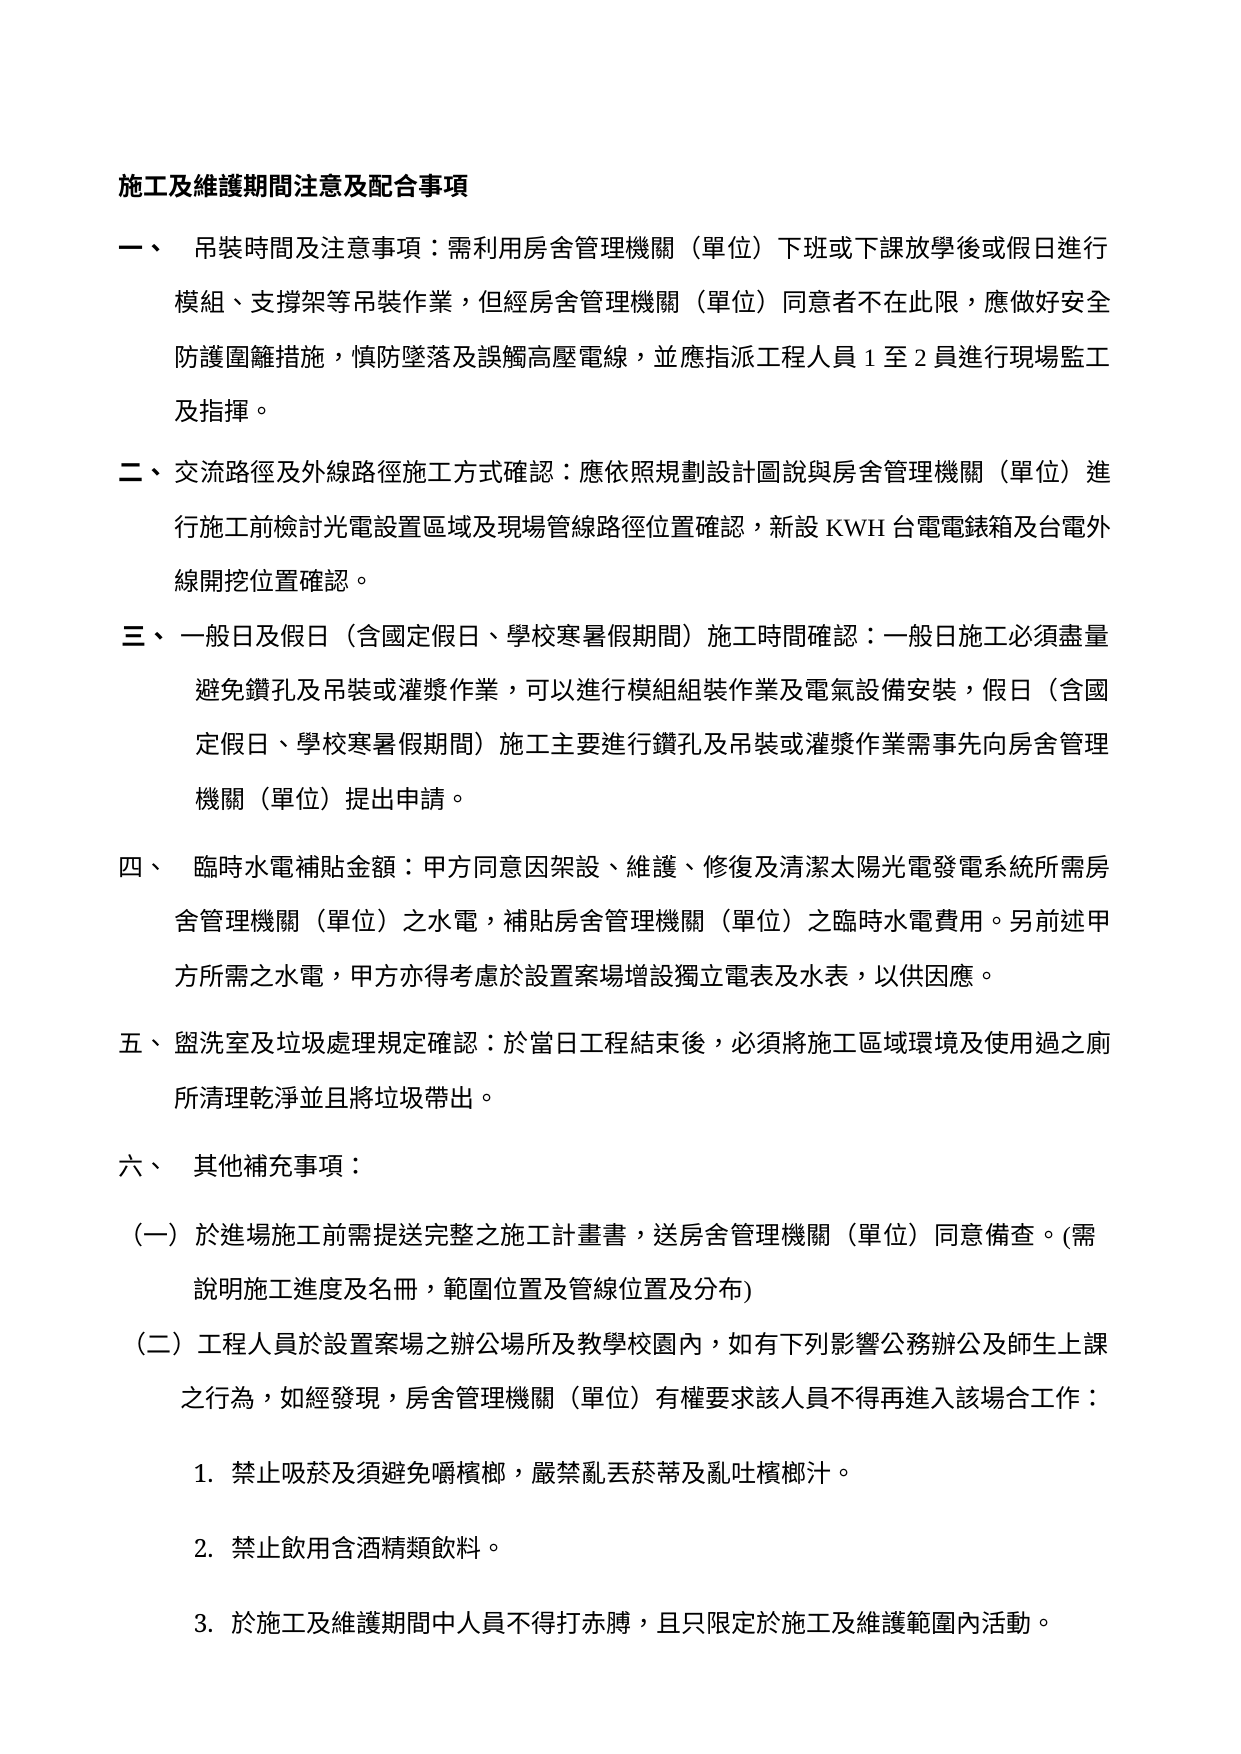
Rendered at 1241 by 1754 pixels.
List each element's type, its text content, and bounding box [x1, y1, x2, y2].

text 五、 盥洗室及垃圾處理規定確認：於當日工程結束後，必須將施工區域環境及使用過之廁所清理乾淨並且將垃圾帶出。 [118, 1024, 1111, 1114]
list 禁止飲用含酒精類飲料。 [193, 1528, 1165, 1565]
subtitle 施工及維護期間注意及配合事項 [118, 167, 1165, 203]
text 六、 其他補充事項： [118, 1146, 1165, 1183]
text 一、 吊裝時間及注意事項：需利用房舍管理機關（單位）下班或下課放學後或假日進行模組、支撐架等吊裝作業，但經房舍管理機關（單位）同意者不在此限，應做好安全防護圍籬措施，慎防墜落及誤觸高壓電線，並應指派工程人員 1 至 2 員進行現場監工及指揮。 [118, 228, 1111, 428]
text 四、 臨時水電補貼金額：甲方同意因架設、維護、修復及清潔太陽光電發電系統所需房舍管理機關（單位）之水電，補貼房舍管理機關（單位）之臨時水電費用。另前述甲方所需之水電，甲方亦得考慮於設置案場增設獨立電表及水表，以供因應。 [118, 847, 1111, 992]
text （二）工程人員於設置案場之辦公場所及教學校園內，如有下列影響公務辦公及師生上課之行為，如經發現，房舍管理機關（單位）有權要求該人員不得再進入該場合工作： [121, 1324, 1111, 1415]
text （一） 於進場施工前需提送完整之施工計畫書，送房舍管理機關（單位）同意備查。(需說明施工進度及名冊，範圍位置及管線位置及分布) [118, 1216, 1096, 1306]
text 二、 交流路徑及外線路徑施工方式確認：應依照規劃設計圖說與房舍管理機關（單位）進行施工前檢討光電設置區域及現場管線路徑位置確認，新設 KWH 台電電錶箱及台電外線開挖位置確認。 [118, 453, 1111, 598]
text 三、 一般日及假日（含國定假日、學校寒暑假期間）施工時間確認：一般日施工必須盡量避免鑽孔及吊裝或灌漿作業，可以進行模組組裝作業及電氣設備安裝，假日（含國定假日、學校寒暑假期間）施工主要進行鑽孔及吊裝或灌漿作業需事先向房舍管理機關（單位）提出申請。 [121, 616, 1111, 815]
list 禁止吸菸及須避免嚼檳榔，嚴禁亂丟菸蒂及亂吐檳榔汁。 [193, 1453, 1165, 1490]
list 於施工及維護期間中人員不得打赤膊，且只限定於施工及維護範圍內活動。 [193, 1603, 1165, 1639]
